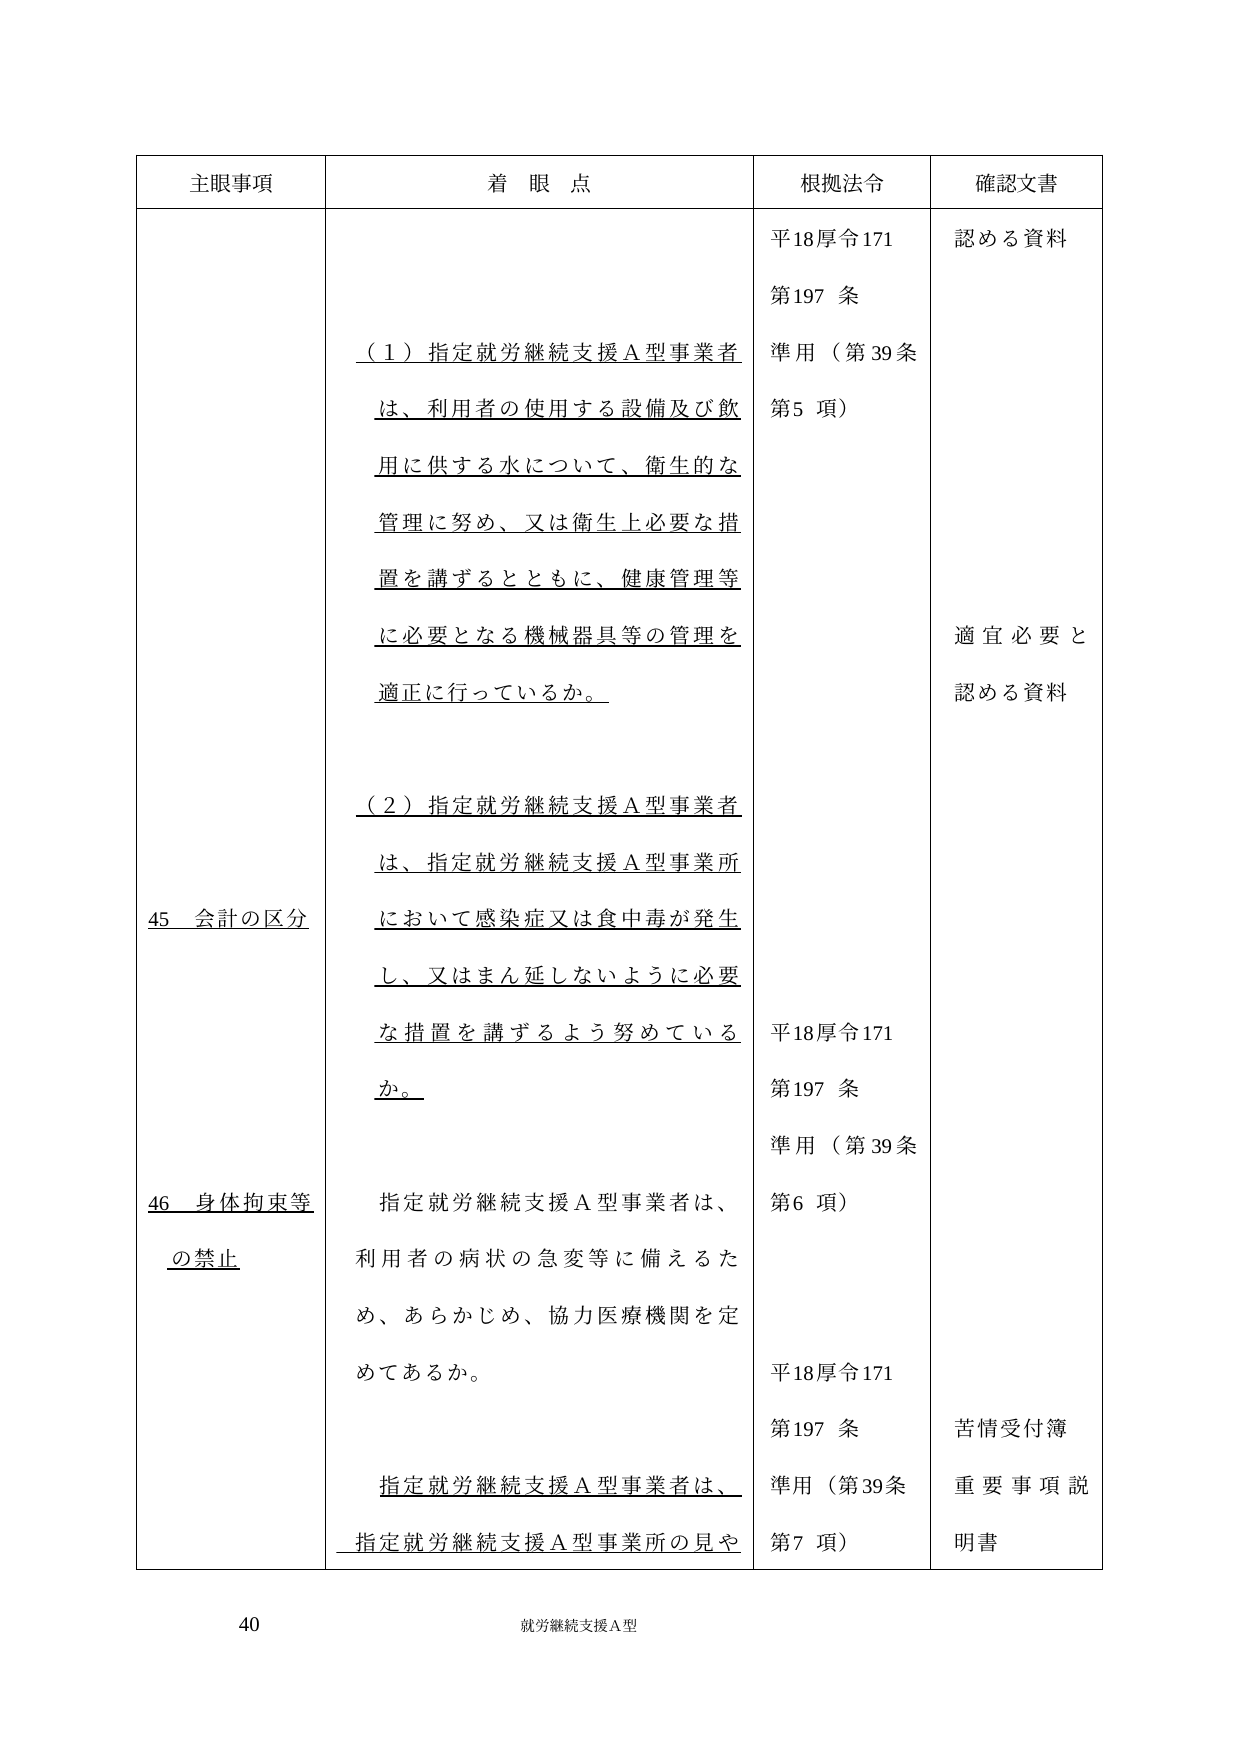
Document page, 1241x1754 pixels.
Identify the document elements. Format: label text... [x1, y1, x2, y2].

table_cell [931, 209, 1102, 1569]
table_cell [754, 209, 930, 1569]
table_header 主眼事項 [137, 156, 325, 208]
table_header 着 眼 点 [326, 156, 753, 208]
table_header 確認文書 [931, 156, 1102, 208]
table_header 根拠法令 [754, 156, 930, 208]
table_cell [137, 209, 325, 1569]
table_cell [326, 209, 753, 1569]
